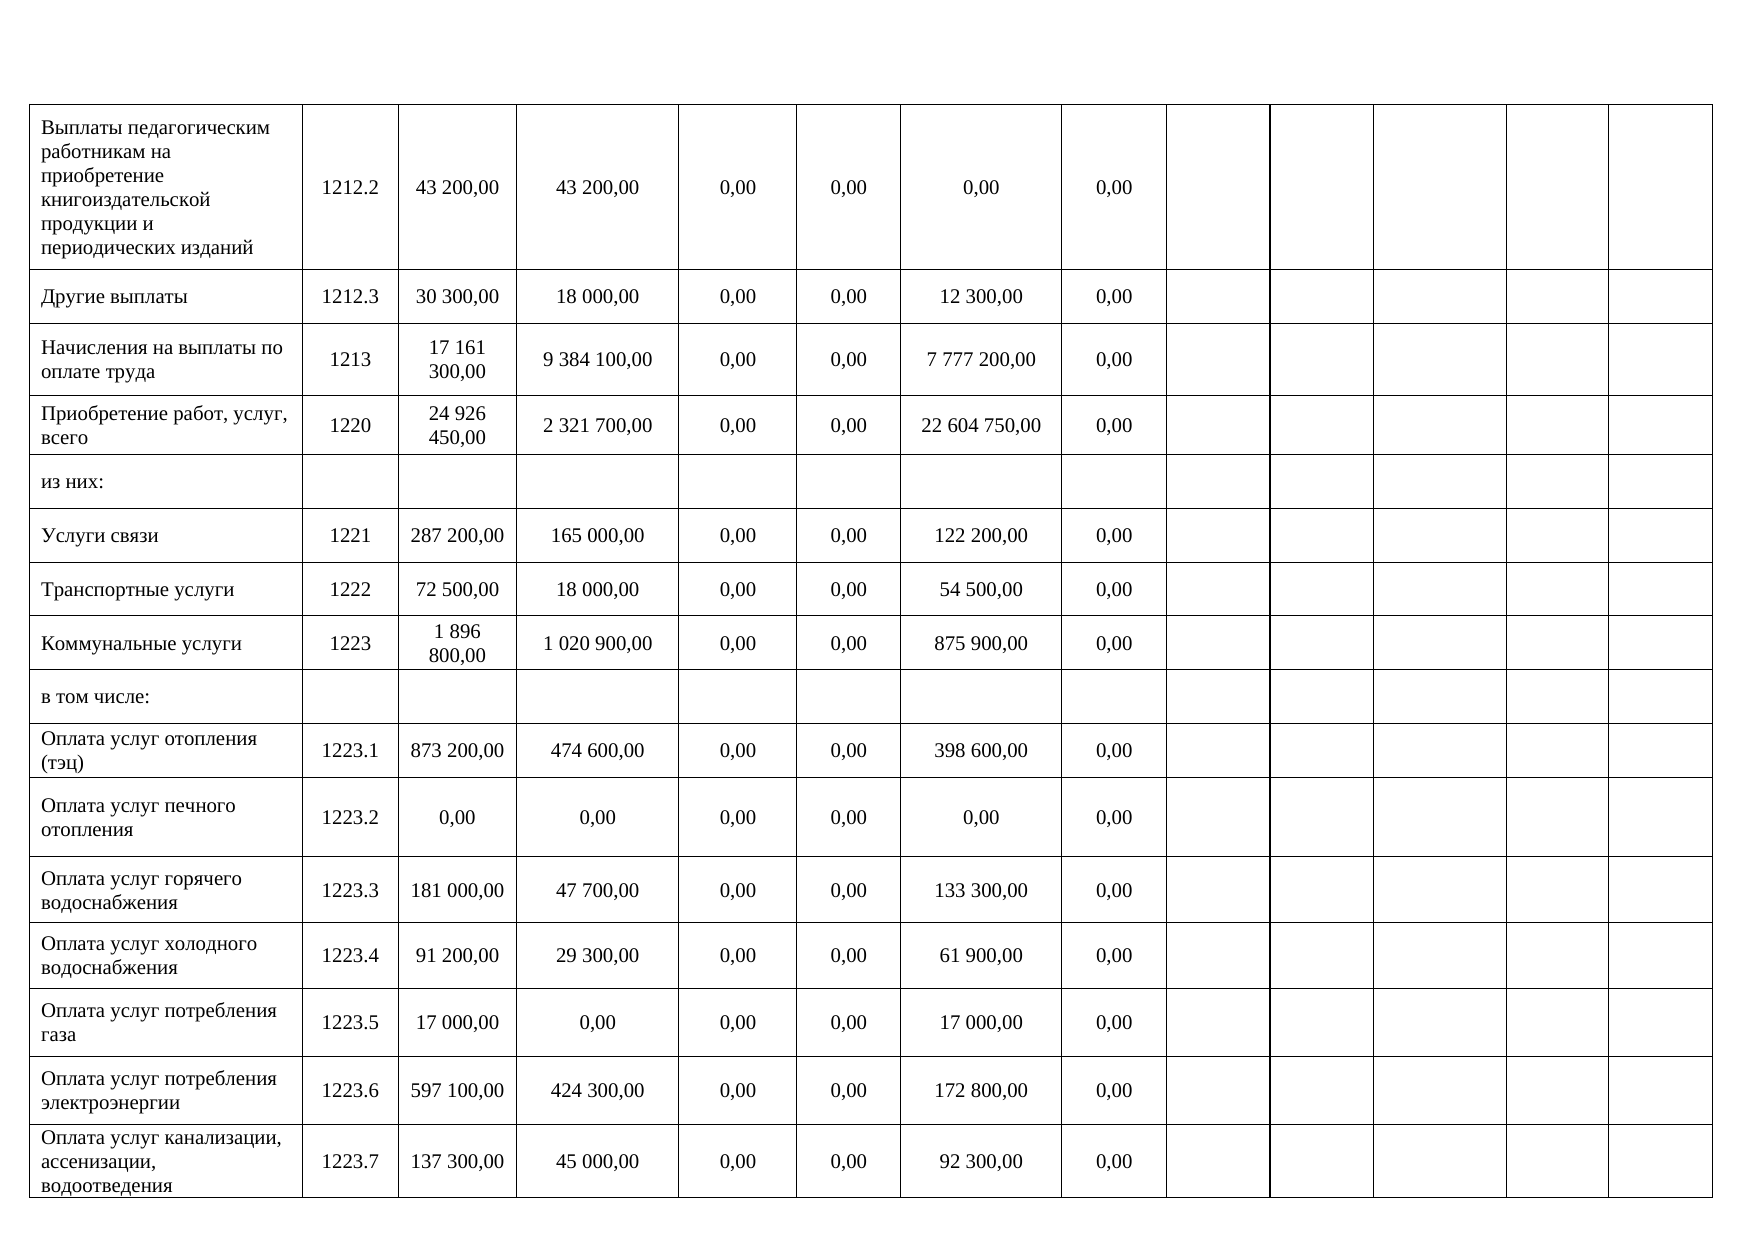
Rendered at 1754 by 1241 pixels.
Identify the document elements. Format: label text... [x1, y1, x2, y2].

table_cell 0,00 [797, 616, 900, 669]
table_cell [1609, 563, 1712, 615]
table_cell 24 926 450,00 [399, 396, 516, 454]
table_cell 0,00 [679, 105, 796, 269]
table_cell Выплаты педагогическим работникам на приобретение книгоиздательской продукции и периодических изданий [30, 105, 302, 269]
table_cell 0,00 [1062, 1125, 1166, 1197]
table_cell 1 896 800,00 [399, 616, 516, 669]
table_cell [1374, 923, 1506, 987]
table_cell [1167, 778, 1269, 856]
table_cell Оплата услуг отопления (тэц) [30, 724, 302, 777]
table_cell 0,00 [679, 1125, 796, 1197]
table_cell 9 384 100,00 [517, 324, 678, 395]
table_cell 30 300,00 [399, 270, 516, 323]
table_cell [1507, 1057, 1608, 1123]
table_cell [1609, 724, 1712, 777]
table_cell [1271, 1125, 1373, 1197]
table_cell 0,00 [517, 989, 678, 1056]
table_cell 0,00 [797, 857, 900, 922]
table_cell [1609, 923, 1712, 987]
table_cell 0,00 [517, 778, 678, 856]
table_cell [1374, 1057, 1506, 1123]
table_cell [1374, 396, 1506, 454]
table_cell 0,00 [679, 396, 796, 454]
table_cell [797, 455, 900, 508]
table_cell [1271, 105, 1373, 269]
table_cell [1167, 1125, 1269, 1197]
table_cell 137 300,00 [399, 1125, 516, 1197]
table_cell [1271, 396, 1373, 454]
table_cell 0,00 [679, 724, 796, 777]
table_cell [1374, 670, 1506, 723]
table_cell [679, 670, 796, 723]
table_cell 165 000,00 [517, 509, 678, 562]
table_cell [1507, 616, 1608, 669]
table_cell Приобретение работ, услуг, всего [30, 396, 302, 454]
table_cell [1507, 1125, 1608, 1197]
table_cell 0,00 [797, 724, 900, 777]
table_cell Коммунальные услуги [30, 616, 302, 669]
table_cell 0,00 [901, 778, 1061, 856]
table_cell [797, 670, 900, 723]
table_cell 0,00 [797, 509, 900, 562]
table_cell 398 600,00 [901, 724, 1061, 777]
table_cell 0,00 [797, 989, 900, 1056]
table_cell 0,00 [1062, 396, 1166, 454]
table_cell [399, 670, 516, 723]
table_cell [1609, 396, 1712, 454]
table_cell [1167, 1057, 1269, 1123]
table_cell 1223 [303, 616, 398, 669]
table_cell 17 000,00 [901, 989, 1061, 1056]
table_cell [1271, 778, 1373, 856]
table_cell [1271, 563, 1373, 615]
table_cell [1167, 989, 1269, 1056]
table_cell [1167, 670, 1269, 723]
table_cell 0,00 [679, 1057, 796, 1123]
table_cell 18 000,00 [517, 563, 678, 615]
table_cell [1374, 857, 1506, 922]
table_cell 0,00 [797, 396, 900, 454]
table_cell 0,00 [1062, 616, 1166, 669]
table_cell 597 100,00 [399, 1057, 516, 1123]
table_cell 29 300,00 [517, 923, 678, 987]
table_cell 875 900,00 [901, 616, 1061, 669]
table_cell [517, 455, 678, 508]
table_cell [1167, 455, 1269, 508]
table_cell 17 000,00 [399, 989, 516, 1056]
table_cell [1609, 105, 1712, 269]
table_cell 0,00 [679, 270, 796, 323]
table_cell [1271, 724, 1373, 777]
table_cell 0,00 [1062, 989, 1166, 1056]
table_cell [1374, 324, 1506, 395]
table_cell [1271, 670, 1373, 723]
table_cell [1507, 724, 1608, 777]
table_cell 0,00 [1062, 105, 1166, 269]
table_cell 0,00 [1062, 778, 1166, 856]
table_cell 1221 [303, 509, 398, 562]
table_cell [1167, 270, 1269, 323]
table_cell [1609, 324, 1712, 395]
table_cell [1271, 989, 1373, 1056]
table_cell 1213 [303, 324, 398, 395]
table_cell 0,00 [679, 989, 796, 1056]
table_cell [1062, 455, 1166, 508]
table_cell [1271, 616, 1373, 669]
table_cell 1212.2 [303, 105, 398, 269]
table_cell 0,00 [797, 105, 900, 269]
table_cell 47 700,00 [517, 857, 678, 922]
table_cell 1223.1 [303, 724, 398, 777]
table_cell [1167, 324, 1269, 395]
table_cell 0,00 [1062, 1057, 1166, 1123]
table_cell [1374, 724, 1506, 777]
table_cell [1507, 324, 1608, 395]
table_cell [1167, 509, 1269, 562]
table_cell [679, 455, 796, 508]
table_cell [1374, 989, 1506, 1056]
table_cell 1222 [303, 563, 398, 615]
table_cell 0,00 [1062, 857, 1166, 922]
table_cell 2 321 700,00 [517, 396, 678, 454]
table_cell 122 200,00 [901, 509, 1061, 562]
table_cell [1507, 455, 1608, 508]
table_cell Начисления на выплаты по оплате труда [30, 324, 302, 395]
table_cell [1374, 270, 1506, 323]
table_cell 54 500,00 [901, 563, 1061, 615]
table_cell 1212.3 [303, 270, 398, 323]
table_cell [1507, 923, 1608, 987]
table_cell [1507, 509, 1608, 562]
table_cell 0,00 [679, 509, 796, 562]
table_cell [1374, 563, 1506, 615]
table_cell [1374, 778, 1506, 856]
table_cell [303, 455, 398, 508]
table_cell [1167, 857, 1269, 922]
table_cell 45 000,00 [517, 1125, 678, 1197]
table_cell [1271, 455, 1373, 508]
table_cell 17 161 300,00 [399, 324, 516, 395]
table_cell [1507, 989, 1608, 1056]
table_cell 0,00 [679, 857, 796, 922]
table_cell 0,00 [1062, 563, 1166, 615]
table_cell [1271, 1057, 1373, 1123]
table_cell [1507, 105, 1608, 269]
table_cell 0,00 [797, 1125, 900, 1197]
table_cell [1609, 778, 1712, 856]
table_cell [1167, 563, 1269, 615]
table_cell 0,00 [901, 105, 1061, 269]
table_cell Услуги связи [30, 509, 302, 562]
table_cell [517, 670, 678, 723]
table_cell 0,00 [797, 270, 900, 323]
table_cell [1167, 396, 1269, 454]
table_cell [1271, 923, 1373, 987]
table_cell [1374, 455, 1506, 508]
table_cell [1609, 989, 1712, 1056]
table_cell 7 777 200,00 [901, 324, 1061, 395]
table_cell [901, 670, 1061, 723]
table_cell 0,00 [1062, 923, 1166, 987]
table_cell Оплата услуг потребления электроэнергии [30, 1057, 302, 1123]
table_cell 61 900,00 [901, 923, 1061, 987]
table_cell 72 500,00 [399, 563, 516, 615]
table_cell 22 604 750,00 [901, 396, 1061, 454]
table_cell [1609, 455, 1712, 508]
table_cell [1062, 670, 1166, 723]
table_cell [1271, 324, 1373, 395]
table_cell в том числе: [30, 670, 302, 723]
table_cell [1507, 670, 1608, 723]
table_cell 18 000,00 [517, 270, 678, 323]
table_cell [1609, 616, 1712, 669]
table_cell 0,00 [679, 923, 796, 987]
table_cell [901, 455, 1061, 508]
table_cell [1374, 509, 1506, 562]
table_cell [399, 455, 516, 508]
table_cell [1271, 857, 1373, 922]
table_cell 1223.5 [303, 989, 398, 1056]
table_cell Оплата услуг канализации, ассенизации, водоотведения [30, 1125, 302, 1197]
table_cell [303, 670, 398, 723]
table_cell [1507, 778, 1608, 856]
table_cell 474 600,00 [517, 724, 678, 777]
table_cell 1 020 900,00 [517, 616, 678, 669]
table_cell 0,00 [797, 563, 900, 615]
table_cell 133 300,00 [901, 857, 1061, 922]
table_cell 0,00 [797, 1057, 900, 1123]
table_cell 1223.4 [303, 923, 398, 987]
table_cell 0,00 [1062, 270, 1166, 323]
table_cell 181 000,00 [399, 857, 516, 922]
table_cell 12 300,00 [901, 270, 1061, 323]
table_cell 0,00 [679, 778, 796, 856]
table_cell [1507, 857, 1608, 922]
table_cell 1223.7 [303, 1125, 398, 1197]
table_cell 0,00 [399, 778, 516, 856]
table_cell 0,00 [1062, 509, 1166, 562]
table_cell Оплата услуг горячего водоснабжения [30, 857, 302, 922]
table_cell 424 300,00 [517, 1057, 678, 1123]
table_cell 0,00 [797, 923, 900, 987]
table_cell [1507, 270, 1608, 323]
table_cell 1223.6 [303, 1057, 398, 1123]
table_cell [1609, 1125, 1712, 1197]
table_cell [1609, 270, 1712, 323]
table_cell [1271, 270, 1373, 323]
table_cell [1374, 616, 1506, 669]
table_cell [1167, 923, 1269, 987]
table_cell 0,00 [1062, 724, 1166, 777]
table_cell 1223.3 [303, 857, 398, 922]
table_cell 0,00 [797, 778, 900, 856]
table_cell 92 300,00 [901, 1125, 1061, 1197]
table_cell 287 200,00 [399, 509, 516, 562]
table_cell [1167, 105, 1269, 269]
table_cell [1374, 105, 1506, 269]
table_cell 0,00 [1062, 324, 1166, 395]
table_cell 43 200,00 [399, 105, 516, 269]
table_cell 0,00 [679, 324, 796, 395]
table_cell [1609, 509, 1712, 562]
table_cell [1507, 563, 1608, 615]
table_cell [1609, 857, 1712, 922]
table_cell Оплата услуг печного отопления [30, 778, 302, 856]
table_cell [1374, 1125, 1506, 1197]
table_cell 43 200,00 [517, 105, 678, 269]
table_cell [1507, 396, 1608, 454]
table_cell [1167, 724, 1269, 777]
table_cell Транспортные услуги [30, 563, 302, 615]
table_cell Другие выплаты [30, 270, 302, 323]
table_cell из них: [30, 455, 302, 508]
table_cell [1609, 670, 1712, 723]
table_cell [1609, 1057, 1712, 1123]
table_cell Оплата услуг потребления газа [30, 989, 302, 1056]
table_cell 0,00 [797, 324, 900, 395]
table_cell 91 200,00 [399, 923, 516, 987]
table_cell 172 800,00 [901, 1057, 1061, 1123]
table_cell 1220 [303, 396, 398, 454]
table_cell [1271, 509, 1373, 562]
table_cell [1167, 616, 1269, 669]
table_cell 0,00 [679, 563, 796, 615]
table_cell 1223.2 [303, 778, 398, 856]
table_cell Оплата услуг холодного водоснабжения [30, 923, 302, 987]
table_cell 873 200,00 [399, 724, 516, 777]
table_cell 0,00 [679, 616, 796, 669]
